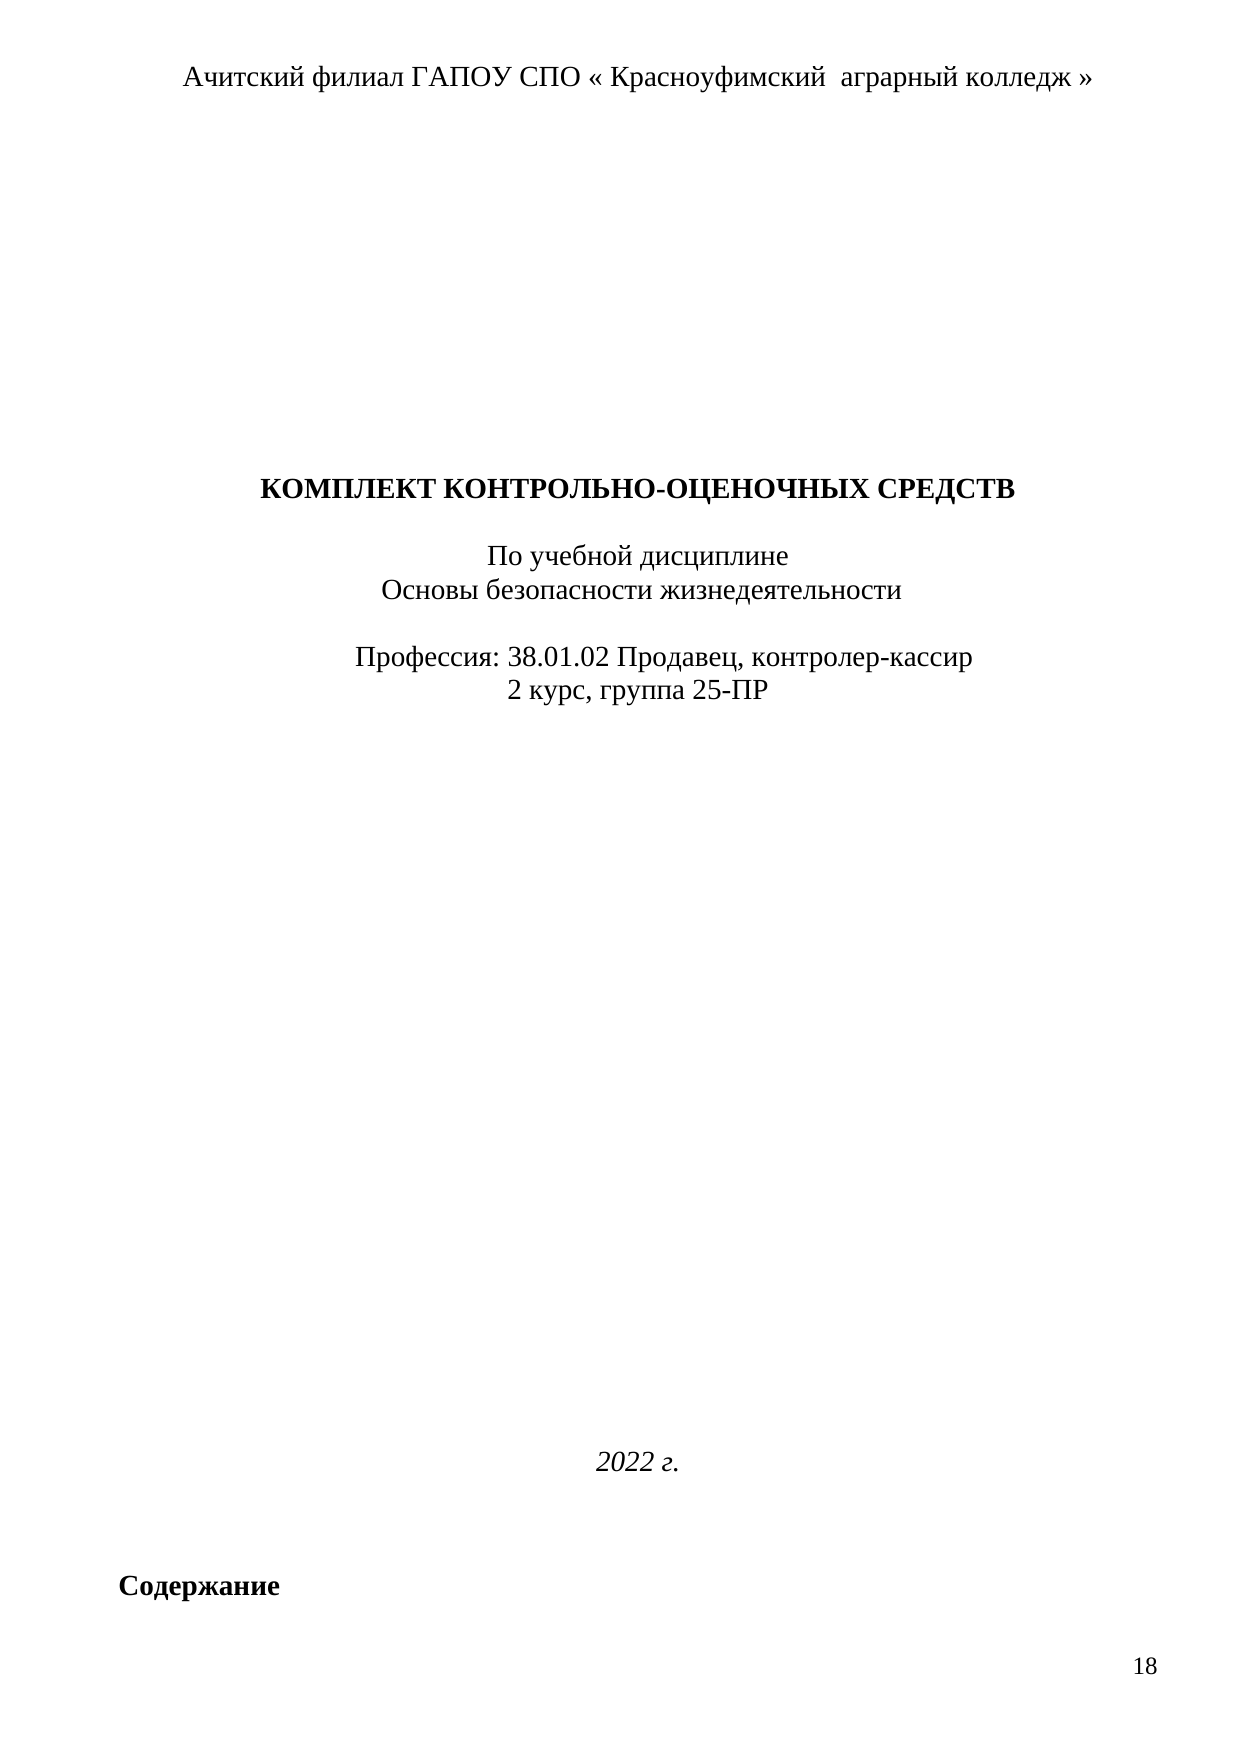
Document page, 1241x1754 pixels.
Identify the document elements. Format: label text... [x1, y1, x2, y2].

text По учебной дисциплине [118, 538, 1157, 572]
text Основы безопасности жизнедеятельности [118, 572, 1157, 605]
text 2022 г. [118, 1444, 1157, 1477]
text Содержание [118, 1568, 1157, 1602]
text КОМПЛЕКТ КОНТРОЛЬНО-ОЦЕНОЧНЫХ СРЕДСТВ [118, 471, 1157, 505]
text Ачитский филиал ГАПОУ СПО « Красноуфимский аграрный колледж » [118, 59, 1157, 93]
text Профессия: 38.01.02 Продавец, контролер-кассир [118, 639, 1157, 672]
text 2 курс, группа 25-ПР [118, 672, 1157, 706]
